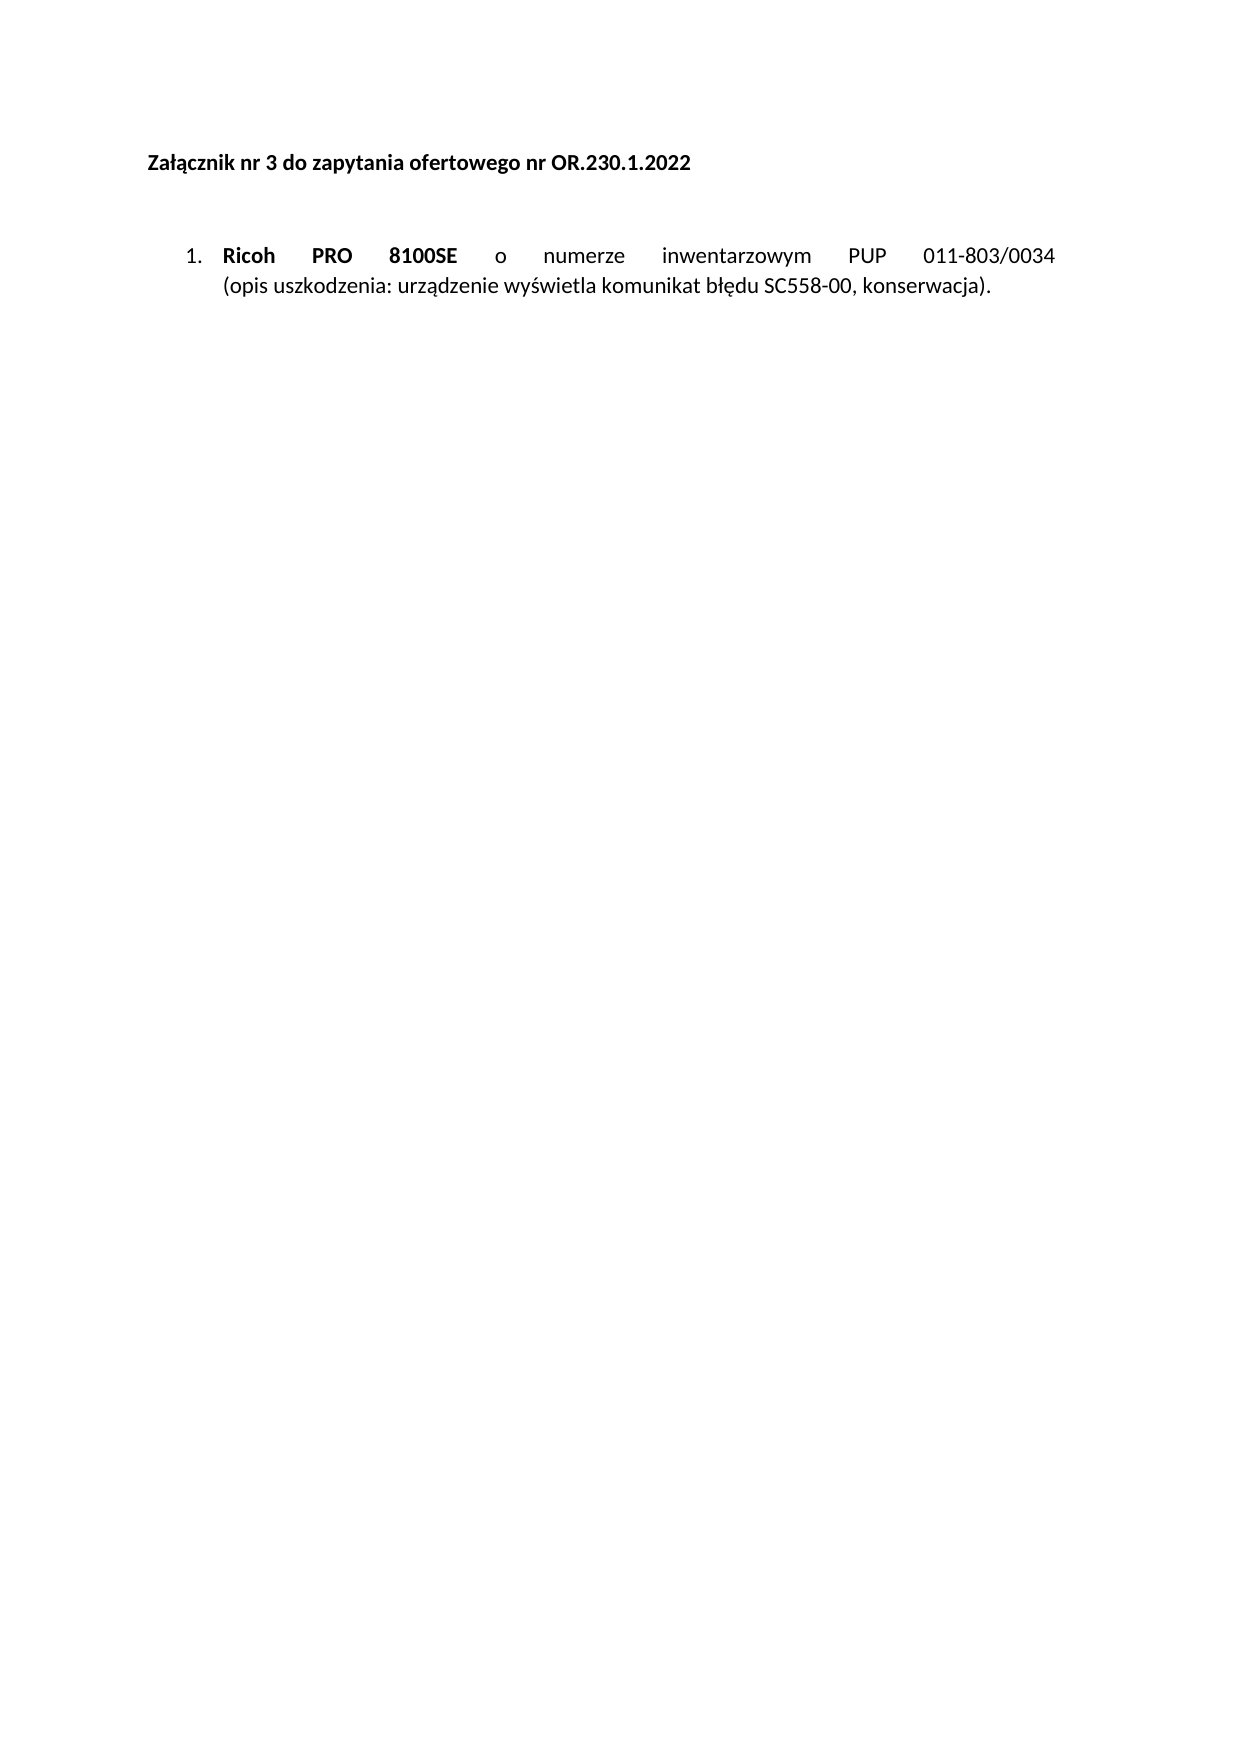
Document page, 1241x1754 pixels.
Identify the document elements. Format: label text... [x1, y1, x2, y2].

list Ricoh PRO 8100SE o numerze inwentarzowym PUP 011-803/0034 (opis uszkodzenia: urządzenie wyświetla komunikat błędu SC558-00, konserwacja). [185, 241, 1093, 299]
text Załącznik nr 3 do zapytania ofertowego nr OR.230.1.2022 [148, 148, 1093, 176]
